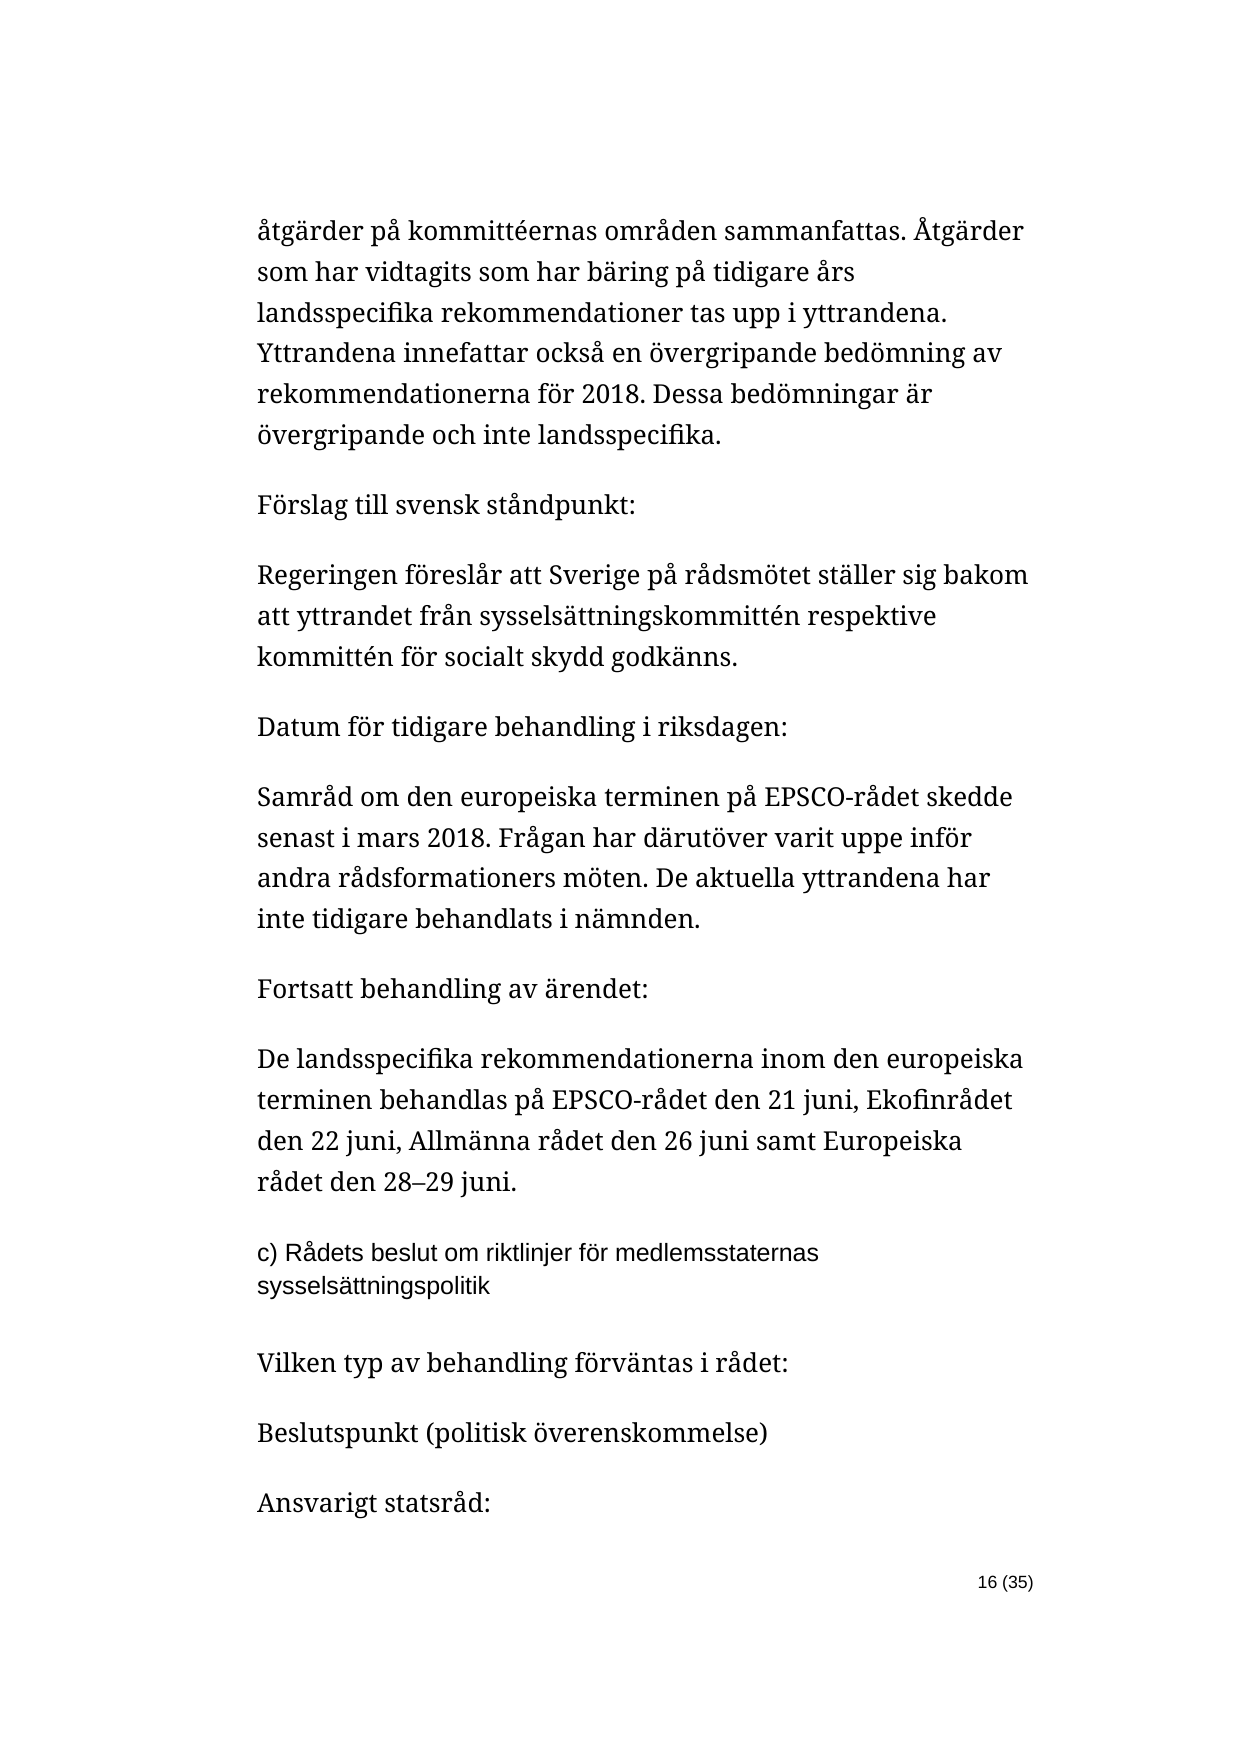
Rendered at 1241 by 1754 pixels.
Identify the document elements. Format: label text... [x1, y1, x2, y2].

text Samråd om den europeiska terminen på EPSCO-rådet skedde senast i mars 2018. Frågan har därutöver varit uppe inför andra rådsformationers möten. De aktuella yttrandena har inte tidigare behandlats i nämnden. [257, 778, 1033, 936]
text De landsspecifika rekommendationerna inom den europeiska terminen behandlas på EPSCO-rådet den 21 juni, Ekofinrådet den 22 juni, Allmänna rådet den 26 juni samt Europeiska rådet den 28–29 juni. [257, 1041, 1033, 1199]
text Regeringen föreslår att Sverige på rådsmötet ställer sig bakom att yttrandet från sysselsättningskommittén respektive kommittén för socialt skydd godkänns. [257, 557, 1033, 674]
text Vilken typ av behandling förväntas i rådet: [257, 1345, 1033, 1381]
text Datum för tidigare behandling i riksdagen: [257, 708, 1033, 744]
text Beslutspunkt (politisk överenskommelse) [257, 1415, 1033, 1451]
text Förslag till svensk ståndpunkt: [257, 487, 1033, 522]
text c) Rådets beslut om riktlinjer för medlemsstaternas sysselsättningspolitik [257, 1238, 1033, 1332]
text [257, 213, 1033, 452]
text Fortsatt behandling av ärendet: [257, 971, 1033, 1006]
text Ansvarigt statsråd: [257, 1485, 1033, 1521]
